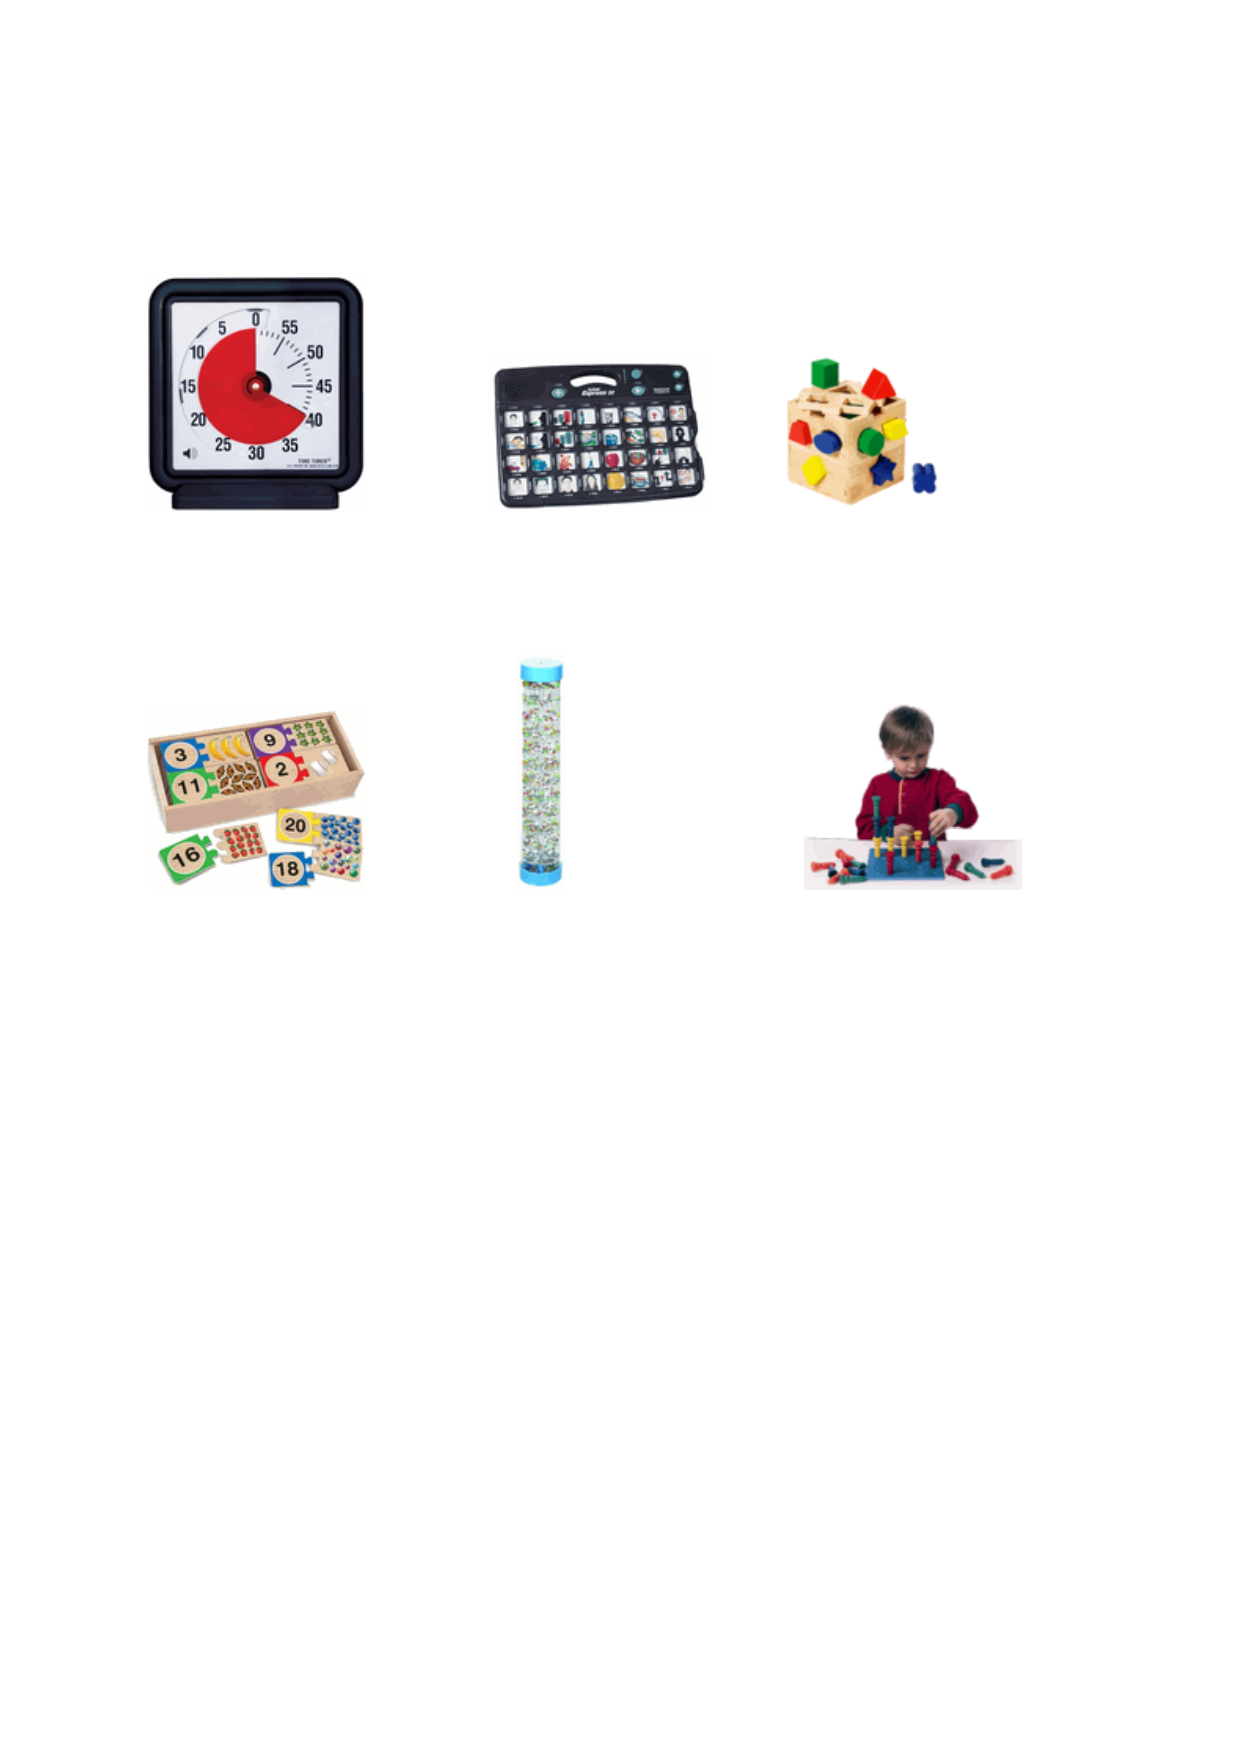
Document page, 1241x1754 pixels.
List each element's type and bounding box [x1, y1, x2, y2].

picture [516, 655, 567, 890]
picture [147, 277, 365, 512]
picture [803, 700, 1023, 890]
picture [147, 708, 367, 890]
picture [783, 355, 940, 512]
picture [489, 358, 709, 512]
